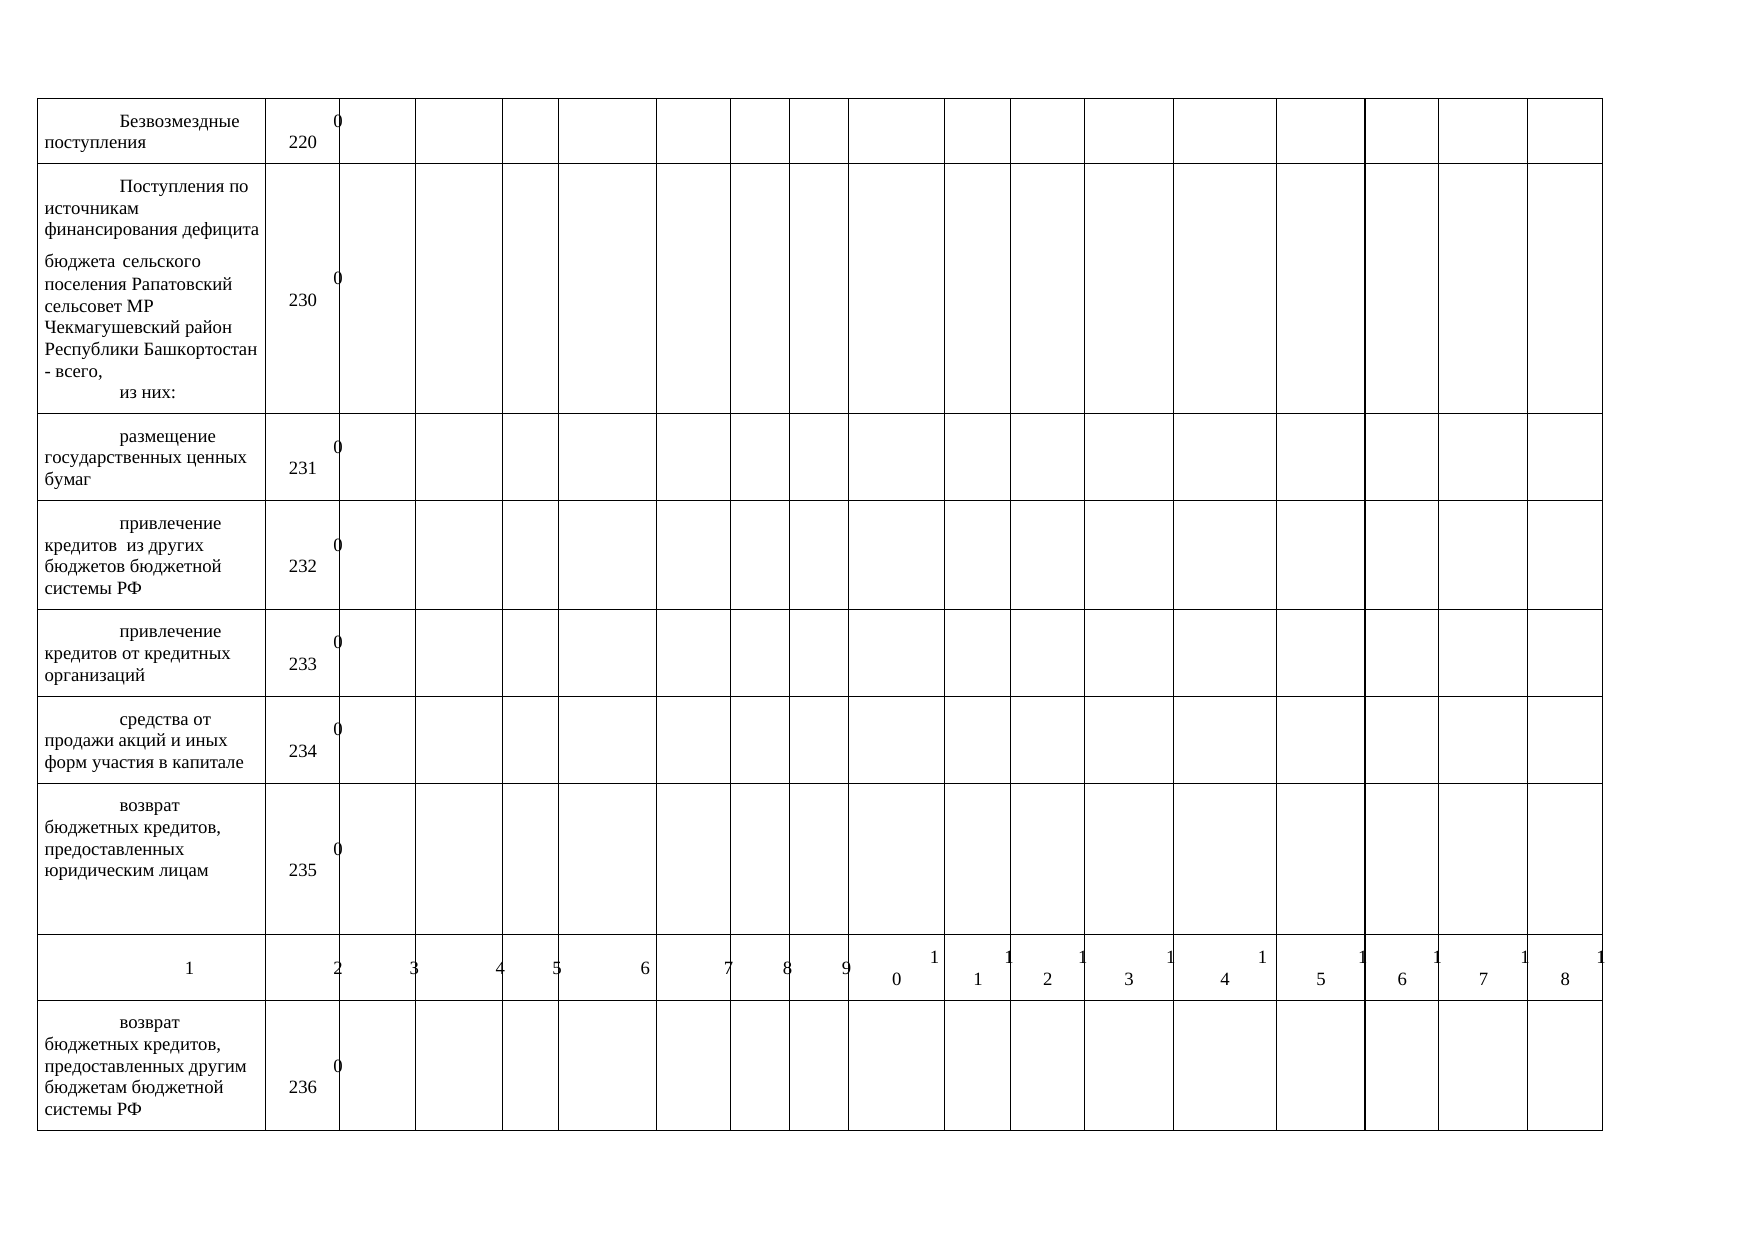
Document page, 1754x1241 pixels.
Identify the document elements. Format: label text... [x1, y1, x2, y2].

table_cell [1439, 414, 1527, 500]
table_cell [1174, 697, 1276, 783]
table_cell 6 [559, 935, 656, 1000]
table_cell 0232 [266, 501, 339, 609]
table_cell [849, 610, 944, 696]
table_cell 0235 [266, 784, 339, 934]
table_cell [849, 697, 944, 783]
table_cell [945, 1001, 1010, 1130]
table_cell [945, 697, 1010, 783]
table_cell 0233 [266, 610, 339, 696]
table_cell [1011, 784, 1084, 934]
table_cell [731, 784, 789, 934]
table_cell [1174, 414, 1276, 500]
table_cell [1366, 414, 1438, 500]
table_cell [657, 414, 730, 500]
table_cell [1085, 99, 1173, 163]
table_cell [1085, 1001, 1173, 1130]
table_cell [1439, 99, 1527, 163]
table_cell привлечение кредитов из других бюджетов бюджетной системы РФ [38, 501, 265, 609]
table_cell 0220 [266, 99, 339, 163]
table_cell Безвозмездные поступления [38, 99, 265, 163]
table_cell [849, 164, 944, 413]
table_cell [1439, 1001, 1527, 1130]
table_cell [340, 1001, 415, 1130]
table_cell возврат бюджетных кредитов, предоставленных юридическим лицам [38, 784, 265, 934]
table_cell [1011, 501, 1084, 609]
table_cell [1366, 610, 1438, 696]
table_cell [1011, 414, 1084, 500]
table_cell [1439, 697, 1527, 783]
table_cell [559, 610, 656, 696]
table_cell 10 [849, 935, 944, 1000]
table_cell [559, 784, 656, 934]
table_cell возврат бюджетных кредитов, предоставленных другим бюджетам бюджетной системы РФ [38, 1001, 265, 1130]
table_cell [559, 99, 656, 163]
table_cell [503, 501, 558, 609]
table_cell [340, 501, 415, 609]
table_cell 4 [416, 935, 502, 1000]
table_cell [503, 99, 558, 163]
table_cell [790, 610, 848, 696]
table_cell 0231 [266, 414, 339, 500]
table_cell [503, 610, 558, 696]
table_cell [503, 697, 558, 783]
table_cell 0236 [266, 1001, 339, 1130]
table_cell [1528, 610, 1602, 696]
table_cell [1174, 164, 1276, 413]
table_cell [945, 164, 1010, 413]
table_cell [1277, 164, 1364, 413]
table_cell [657, 164, 730, 413]
table_cell [416, 501, 502, 609]
table_cell [1174, 1001, 1276, 1130]
table_cell [1174, 610, 1276, 696]
table_cell [731, 99, 789, 163]
table_cell [1011, 99, 1084, 163]
table_cell [416, 610, 502, 696]
table_cell 12 [1011, 935, 1084, 1000]
table_cell [340, 610, 415, 696]
table_cell [503, 414, 558, 500]
table_cell [559, 697, 656, 783]
table_cell [945, 99, 1010, 163]
table_cell 18 [1528, 935, 1602, 1000]
table_cell [849, 784, 944, 934]
table_cell [731, 697, 789, 783]
table_cell [416, 99, 502, 163]
table_cell [849, 99, 944, 163]
table_cell [945, 414, 1010, 500]
table_cell [1366, 99, 1438, 163]
table_cell 2 [266, 935, 339, 1000]
table_cell [790, 414, 848, 500]
table_cell [340, 99, 415, 163]
table_cell [1174, 501, 1276, 609]
table_cell [503, 784, 558, 934]
table_cell [1085, 784, 1173, 934]
table_cell [1085, 164, 1173, 413]
table_cell 8 [731, 935, 789, 1000]
table_cell 0230 [266, 164, 339, 413]
table_cell 15 [1277, 935, 1364, 1000]
table_cell [849, 414, 944, 500]
table_cell [340, 697, 415, 783]
table_cell [1011, 697, 1084, 783]
table_cell [1277, 1001, 1364, 1130]
table_cell 17 [1439, 935, 1527, 1000]
table_cell [1439, 784, 1527, 934]
table_cell [790, 1001, 848, 1130]
table_cell [1174, 784, 1276, 934]
table_cell [945, 784, 1010, 934]
table_cell [1528, 99, 1602, 163]
table_cell [1011, 610, 1084, 696]
table_cell [559, 164, 656, 413]
table_cell [340, 164, 415, 413]
table_cell [790, 501, 848, 609]
table_cell [731, 164, 789, 413]
table_cell размещение государственных ценных бумаг [38, 414, 265, 500]
table_cell [1528, 697, 1602, 783]
table_cell [945, 610, 1010, 696]
table_cell [849, 1001, 944, 1130]
table_cell [1528, 1001, 1602, 1130]
table_cell привлечение кредитов от кредитных организаций [38, 610, 265, 696]
table_cell [945, 501, 1010, 609]
table_cell [1085, 414, 1173, 500]
table_cell [1366, 1001, 1438, 1130]
table_cell [1277, 501, 1364, 609]
table_cell 14 [1174, 935, 1276, 1000]
table_cell 1 [38, 935, 265, 1000]
table_cell [790, 697, 848, 783]
table_cell [416, 164, 502, 413]
table_cell [559, 1001, 656, 1130]
table_cell [657, 501, 730, 609]
table_cell [416, 1001, 502, 1130]
table_cell [1439, 610, 1527, 696]
table_cell [1366, 784, 1438, 934]
table_cell [1366, 501, 1438, 609]
table_cell [416, 414, 502, 500]
table_cell [340, 414, 415, 500]
table_cell [1085, 501, 1173, 609]
table_cell [657, 610, 730, 696]
table_cell [1439, 164, 1527, 413]
table_cell [849, 501, 944, 609]
table_cell [731, 610, 789, 696]
table_cell 7 [657, 935, 730, 1000]
table_cell [1528, 164, 1602, 413]
table_cell [1277, 99, 1364, 163]
table_cell [731, 501, 789, 609]
table_cell [1011, 164, 1084, 413]
table_cell [416, 697, 502, 783]
table_cell [1528, 501, 1602, 609]
table_cell [1366, 164, 1438, 413]
table_cell [1528, 414, 1602, 500]
table_cell [559, 501, 656, 609]
table_cell Поступления по источникам финансирования дефицита бюджета сельского поселения Рапатовский сельсовет МР Чекмагушевский район Республики Башкортостан - всего, из них: [38, 164, 265, 413]
table_cell 5 [503, 935, 558, 1000]
table_cell [1277, 414, 1364, 500]
table_cell [1366, 697, 1438, 783]
table_cell [1277, 610, 1364, 696]
table_cell [790, 99, 848, 163]
table_cell [731, 414, 789, 500]
table_cell 0234 [266, 697, 339, 783]
table_cell [416, 784, 502, 934]
table_cell [790, 784, 848, 934]
table_cell 11 [945, 935, 1010, 1000]
table_cell [340, 784, 415, 934]
table_cell [1277, 697, 1364, 783]
table_cell [1439, 501, 1527, 609]
table_cell [559, 414, 656, 500]
table_cell [1085, 697, 1173, 783]
table_cell [1528, 784, 1602, 934]
table_cell [1277, 784, 1364, 934]
table_cell [503, 164, 558, 413]
table_cell [790, 164, 848, 413]
table_cell [1085, 610, 1173, 696]
table_cell [1174, 99, 1276, 163]
table_cell 13 [1085, 935, 1173, 1000]
table_cell [657, 1001, 730, 1130]
table_cell [1011, 1001, 1084, 1130]
table_cell 3 [340, 935, 415, 1000]
table_cell [503, 1001, 558, 1130]
table_cell [657, 784, 730, 934]
table_cell средства от продажи акций и иных форм участия в капитале [38, 697, 265, 783]
table_cell 16 [1366, 935, 1438, 1000]
table_cell [657, 99, 730, 163]
table_cell 9 [790, 935, 848, 1000]
table_cell [657, 697, 730, 783]
table_cell [731, 1001, 789, 1130]
